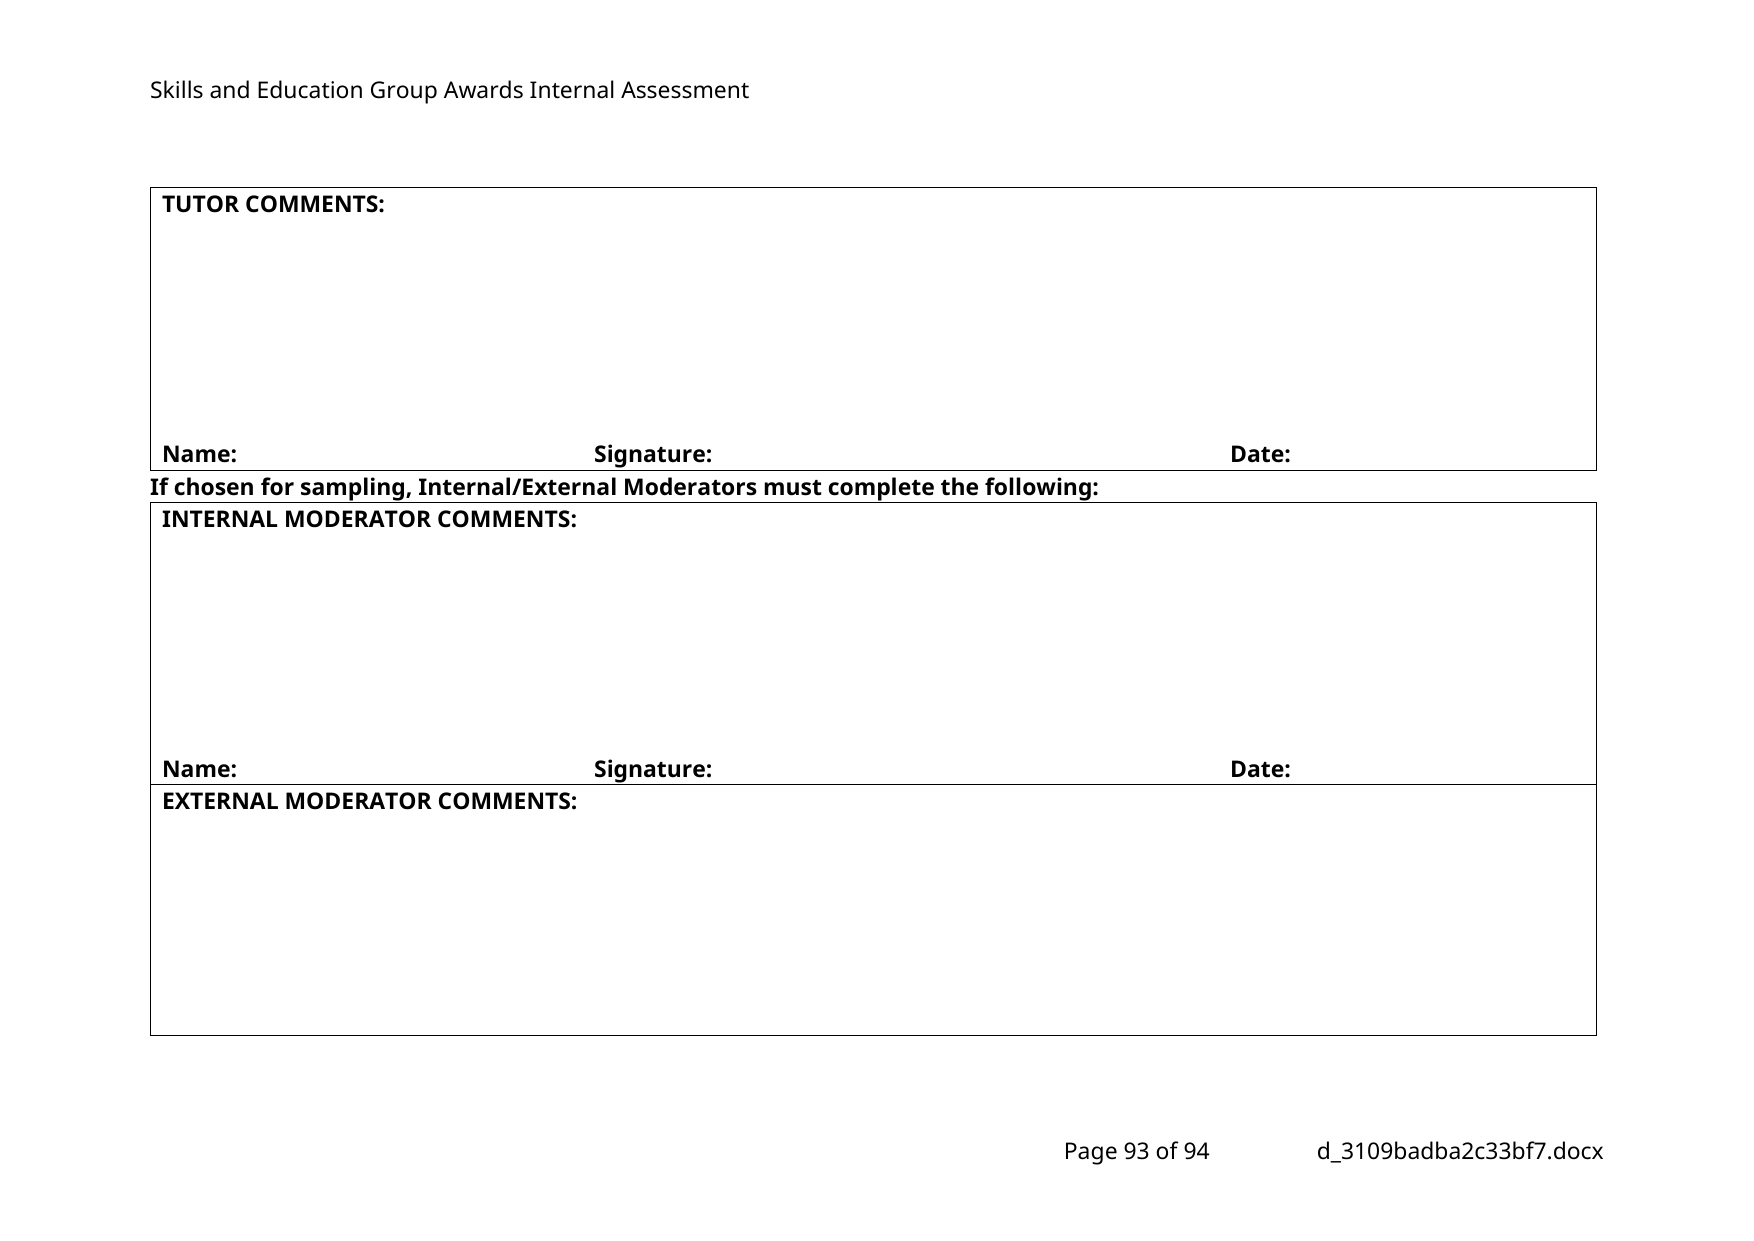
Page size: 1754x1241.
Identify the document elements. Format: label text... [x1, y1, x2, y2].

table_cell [151, 785, 1596, 1035]
subtitle If chosen for sampling, Internal/External Moderators must complete the following: [150, 471, 1604, 502]
table_header INTERNAL MODERATOR COMMENTS: Name: Signature: Date: [151, 503, 1596, 784]
table_header TUTOR COMMENTS: Name: Signature: Date: [151, 188, 1596, 469]
